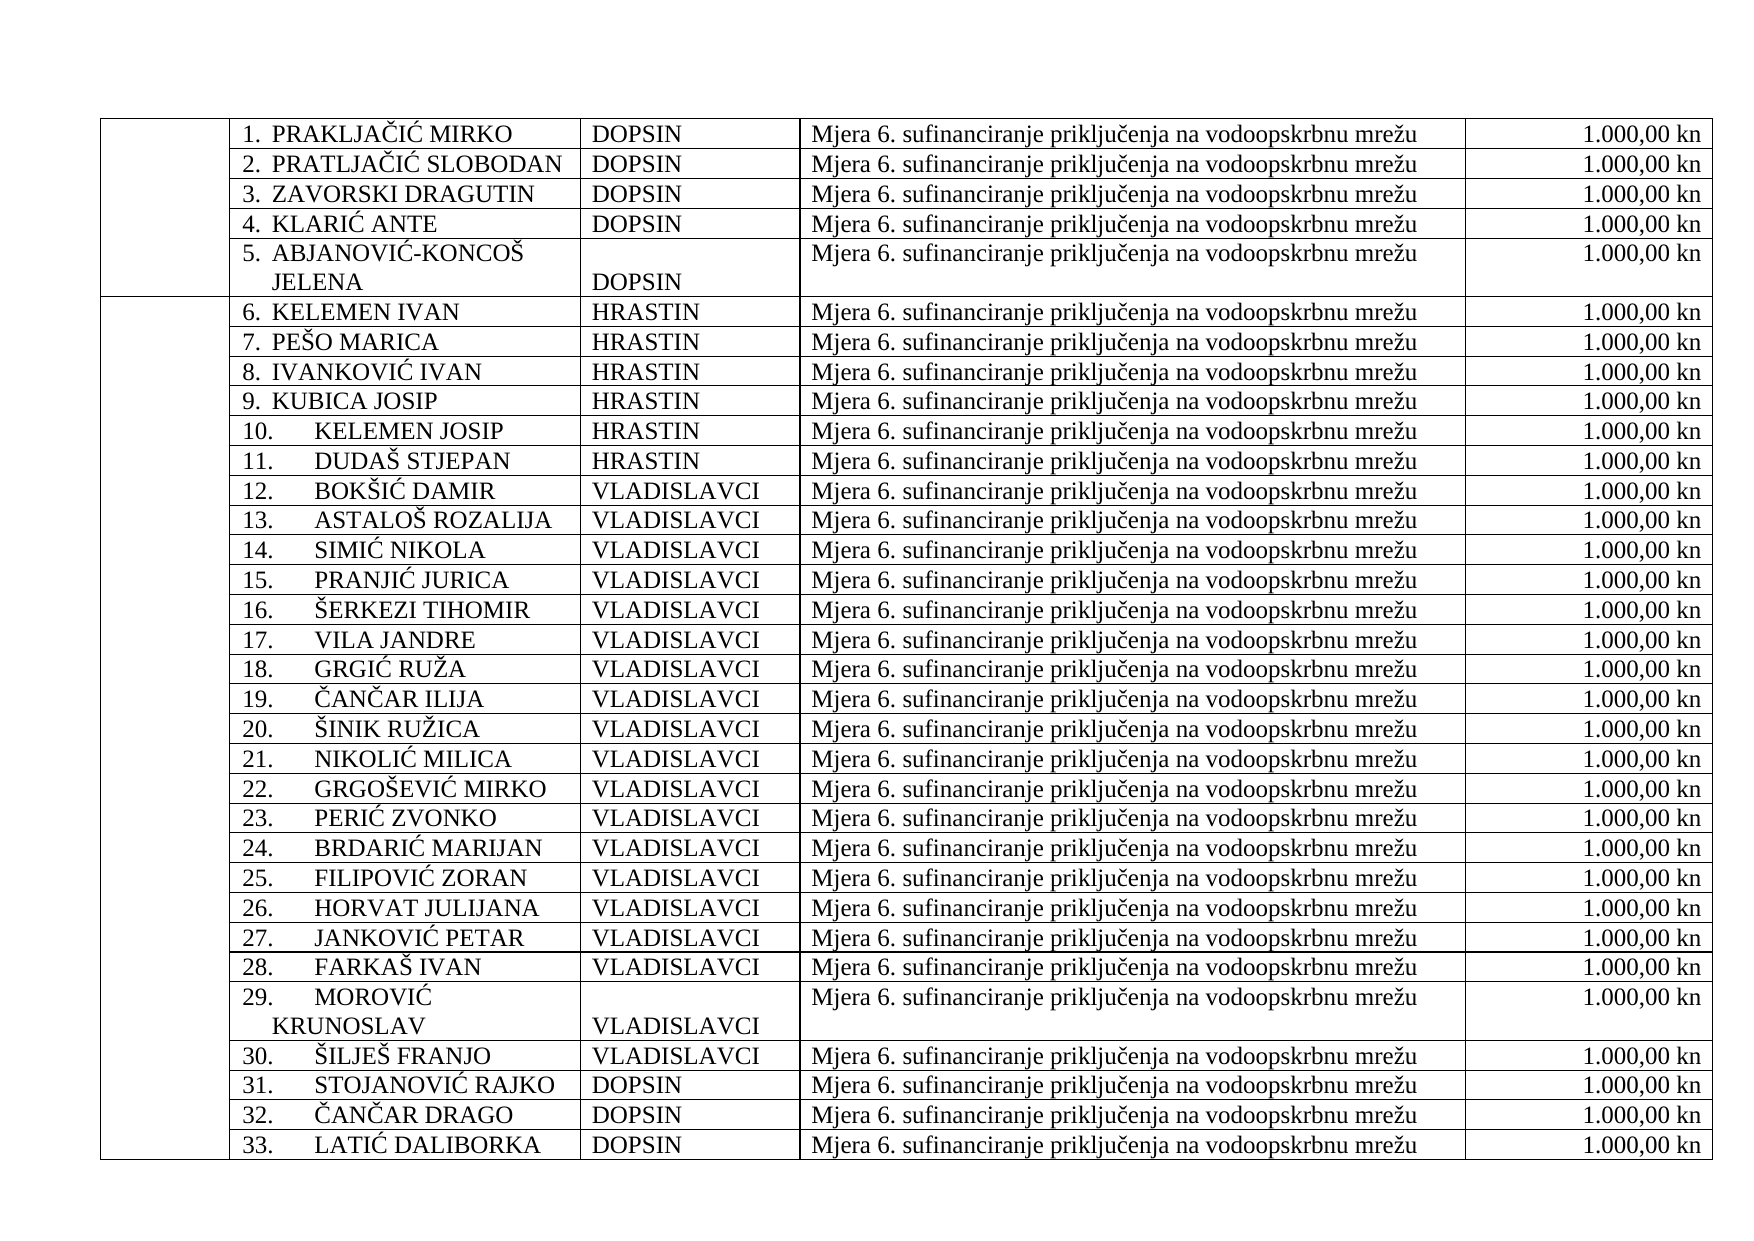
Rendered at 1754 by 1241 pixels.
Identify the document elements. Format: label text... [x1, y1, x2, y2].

table_cell ABJANOVIĆ-KONCOŠ JELENA [230, 239, 580, 296]
table_cell Mjera 6. sufinanciranje priključenja na vodoopskrbnu mrežu [801, 297, 1465, 326]
table_cell ZAVORSKI DRAGUTIN [230, 179, 580, 208]
table_cell STOJANOVIĆ RAJKO [230, 1071, 580, 1099]
table_cell DOPSIN [581, 1130, 799, 1159]
table_cell PRAKLJAČIĆ MIRKO [230, 119, 580, 148]
table_cell 1.000,00 kn [1466, 863, 1712, 892]
table_cell MOROVIĆ KRUNOSLAV [230, 982, 580, 1040]
table_cell 1.000,00 kn [1466, 1041, 1712, 1069]
table_cell 1.000,00 kn [1466, 625, 1712, 653]
table_cell VLADISLAVCI [581, 714, 799, 743]
table_cell VLADISLAVCI [581, 684, 799, 713]
table_cell 1.000,00 kn [1466, 953, 1712, 981]
table_cell HRASTIN [581, 357, 799, 385]
table_cell 1.000,00 kn [1466, 446, 1712, 475]
table_cell VLADISLAVCI [581, 774, 799, 802]
table_cell KELEMEN JOSIP [230, 416, 580, 445]
table_cell VLADISLAVCI [581, 565, 799, 594]
table_cell DOPSIN [581, 239, 799, 296]
table_cell 1.000,00 kn [1466, 893, 1712, 922]
table_cell KLARIĆ ANTE [230, 209, 580, 237]
table_cell SIMIĆ NIKOLA [230, 535, 580, 564]
table_cell Mjera 6. sufinanciranje priključenja na vodoopskrbnu mrežu [801, 149, 1465, 178]
table_cell VLADISLAVCI [581, 923, 799, 951]
table_cell HRASTIN [581, 446, 799, 475]
table_cell HRASTIN [581, 297, 799, 326]
table_cell Mjera 6. sufinanciranje priključenja na vodoopskrbnu mrežu [801, 179, 1465, 208]
table_cell 1.000,00 kn [1466, 804, 1712, 832]
table_cell ČANČAR DRAGO [230, 1100, 580, 1129]
table_cell 1.000,00 kn [1466, 327, 1712, 356]
table_cell VLADISLAVCI [581, 982, 799, 1040]
table_cell VLADISLAVCI [581, 476, 799, 504]
table_cell Mjera 6. sufinanciranje priključenja na vodoopskrbnu mrežu [801, 833, 1465, 862]
table_cell ČANČAR ILIJA [230, 684, 580, 713]
table_cell Mjera 6. sufinanciranje priključenja na vodoopskrbnu mrežu [801, 386, 1465, 415]
table_cell Mjera 6. sufinanciranje priključenja na vodoopskrbnu mrežu [801, 625, 1465, 653]
table_cell DOPSIN [581, 209, 799, 237]
table_cell 1.000,00 kn [1466, 744, 1712, 773]
table_cell 1.000,00 kn [1466, 714, 1712, 743]
table_cell Mjera 6. sufinanciranje priključenja na vodoopskrbnu mrežu [801, 446, 1465, 475]
table_cell ŠINIK RUŽICA [230, 714, 580, 743]
table_cell FARKAŠ IVAN [230, 953, 580, 981]
table_cell PRANJIĆ JURICA [230, 565, 580, 594]
table_cell VLADISLAVCI [581, 535, 799, 564]
table_cell Mjera 6. sufinanciranje priključenja na vodoopskrbnu mrežu [801, 119, 1465, 148]
table_cell KUBICA JOSIP [230, 386, 580, 415]
table_cell BOKŠIĆ DAMIR [230, 476, 580, 504]
table_cell KELEMEN IVAN [230, 297, 580, 326]
table_cell Mjera 6. sufinanciranje priključenja na vodoopskrbnu mrežu [801, 744, 1465, 773]
table_cell DOPSIN [581, 1071, 799, 1099]
table_cell VLADISLAVCI [581, 953, 799, 981]
table_cell IVANKOVIĆ IVAN [230, 357, 580, 385]
table_cell VILA JANDRE [230, 625, 580, 653]
table_cell DOPSIN [581, 119, 799, 148]
table_cell GRGOŠEVIĆ MIRKO [230, 774, 580, 802]
table_cell Mjera 6. sufinanciranje priključenja na vodoopskrbnu mrežu [801, 774, 1465, 802]
table_cell 1.000,00 kn [1466, 982, 1712, 1040]
table_cell 1.000,00 kn [1466, 506, 1712, 534]
table_cell Mjera 6. sufinanciranje priključenja na vodoopskrbnu mrežu [801, 714, 1465, 743]
table_cell ŠERKEZI TIHOMIR [230, 595, 580, 624]
table_cell Mjera 6. sufinanciranje priključenja na vodoopskrbnu mrežu [801, 476, 1465, 504]
table_cell JANKOVIĆ PETAR [230, 923, 580, 951]
table_cell Mjera 6. sufinanciranje priključenja na vodoopskrbnu mrežu [801, 953, 1465, 981]
table_cell 1.000,00 kn [1466, 119, 1712, 148]
table_cell DOPSIN [581, 179, 799, 208]
table_cell 1.000,00 kn [1466, 1130, 1712, 1159]
table_cell 1.000,00 kn [1466, 655, 1712, 683]
table_cell 1.000,00 kn [1466, 535, 1712, 564]
table_cell Mjera 6. sufinanciranje priključenja na vodoopskrbnu mrežu [801, 327, 1465, 356]
table_cell DUDAŠ STJEPAN [230, 446, 580, 475]
table_cell LATIĆ DALIBORKA [230, 1130, 580, 1159]
table_cell ŠILJEŠ FRANJO [230, 1041, 580, 1069]
table_cell Mjera 6. sufinanciranje priključenja na vodoopskrbnu mrežu [801, 506, 1465, 534]
table_cell HRASTIN [581, 386, 799, 415]
table_cell 1.000,00 kn [1466, 297, 1712, 326]
table_cell DOPSIN [581, 1100, 799, 1129]
table_cell VLADISLAVCI [581, 625, 799, 653]
table_cell VLADISLAVCI [581, 595, 799, 624]
table_cell VLADISLAVCI [581, 833, 799, 862]
table_cell Mjera 6. sufinanciranje priključenja na vodoopskrbnu mrežu [801, 535, 1465, 564]
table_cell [801, 1130, 1465, 1159]
table_cell NIKOLIĆ MILICA [230, 744, 580, 773]
table_cell 1.000,00 kn [1466, 684, 1712, 713]
table_cell 1.000,00 kn [1466, 833, 1712, 862]
table_cell VLADISLAVCI [581, 804, 799, 832]
table_cell 1.000,00 kn [1466, 565, 1712, 594]
table_cell 1.000,00 kn [1466, 179, 1712, 208]
table_cell Mjera 6. sufinanciranje priključenja na vodoopskrbnu mrežu [801, 655, 1465, 683]
table_cell DOPSIN [581, 149, 799, 178]
table_cell 1.000,00 kn [1466, 357, 1712, 385]
table_cell BRDARIĆ MARIJAN [230, 833, 580, 862]
table_cell Mjera 6. sufinanciranje priključenja na vodoopskrbnu mrežu [801, 209, 1465, 237]
table_cell VLADISLAVCI [581, 744, 799, 773]
table_cell Mjera 6. sufinanciranje priključenja na vodoopskrbnu mrežu [801, 416, 1465, 445]
table_cell 1.000,00 kn [1466, 1071, 1712, 1099]
table_cell [101, 297, 229, 1159]
table_cell Mjera 6. sufinanciranje priključenja na vodoopskrbnu mrežu [801, 239, 1465, 296]
table_cell 1.000,00 kn [1466, 386, 1712, 415]
table_cell HRASTIN [581, 327, 799, 356]
table_cell PEŠO MARICA [230, 327, 580, 356]
table_cell Mjera 6. sufinanciranje priključenja na vodoopskrbnu mrežu [801, 595, 1465, 624]
table_cell VLADISLAVCI [581, 893, 799, 922]
table_cell VLADISLAVCI [581, 1041, 799, 1069]
table_cell Mjera 6. sufinanciranje priključenja na vodoopskrbnu mrežu [801, 893, 1465, 922]
table_cell 1.000,00 kn [1466, 774, 1712, 802]
table_cell VLADISLAVCI [581, 655, 799, 683]
table_cell Mjera 6. sufinanciranje priključenja na vodoopskrbnu mrežu [801, 982, 1465, 1040]
table_cell HORVAT JULIJANA [230, 893, 580, 922]
table_cell Mjera 6. sufinanciranje priključenja na vodoopskrbnu mrežu [801, 684, 1465, 713]
table_cell Mjera 6. sufinanciranje priključenja na vodoopskrbnu mrežu [801, 863, 1465, 892]
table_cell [801, 1100, 1465, 1129]
table_cell PERIĆ ZVONKO [230, 804, 580, 832]
table_cell 1.000,00 kn [1466, 1100, 1712, 1129]
table_cell HRASTIN [581, 416, 799, 445]
table_cell 1.000,00 kn [1466, 209, 1712, 237]
table_cell 1.000,00 kn [1466, 923, 1712, 951]
table_cell VLADISLAVCI [581, 863, 799, 892]
table_cell 1.000,00 kn [1466, 476, 1712, 504]
table_cell VLADISLAVCI [581, 506, 799, 534]
table_cell Mjera 6. sufinanciranje priključenja na vodoopskrbnu mrežu [801, 804, 1465, 832]
table_cell 1.000,00 kn [1466, 239, 1712, 296]
table_cell 1.000,00 kn [1466, 595, 1712, 624]
table_cell GRGIĆ RUŽA [230, 655, 580, 683]
table_cell Mjera 6. sufinanciranje priključenja na vodoopskrbnu mrežu [801, 923, 1465, 951]
table_cell PRATLJAČIĆ SLOBODAN [230, 149, 580, 178]
table_cell 1.000,00 kn [1466, 149, 1712, 178]
table_cell FILIPOVIĆ ZORAN [230, 863, 580, 892]
table_cell Mjera 6. sufinanciranje priključenja na vodoopskrbnu mrežu [801, 1071, 1465, 1099]
table_cell Mjera 6. sufinanciranje priključenja na vodoopskrbnu mrežu [801, 1041, 1465, 1069]
table_cell ASTALOŠ ROZALIJA [230, 506, 580, 534]
table_cell [101, 119, 229, 296]
table_cell Mjera 6. sufinanciranje priključenja na vodoopskrbnu mrežu [801, 565, 1465, 594]
table_cell 1.000,00 kn [1466, 416, 1712, 445]
table_cell Mjera 6. sufinanciranje priključenja na vodoopskrbnu mrežu [801, 357, 1465, 385]
